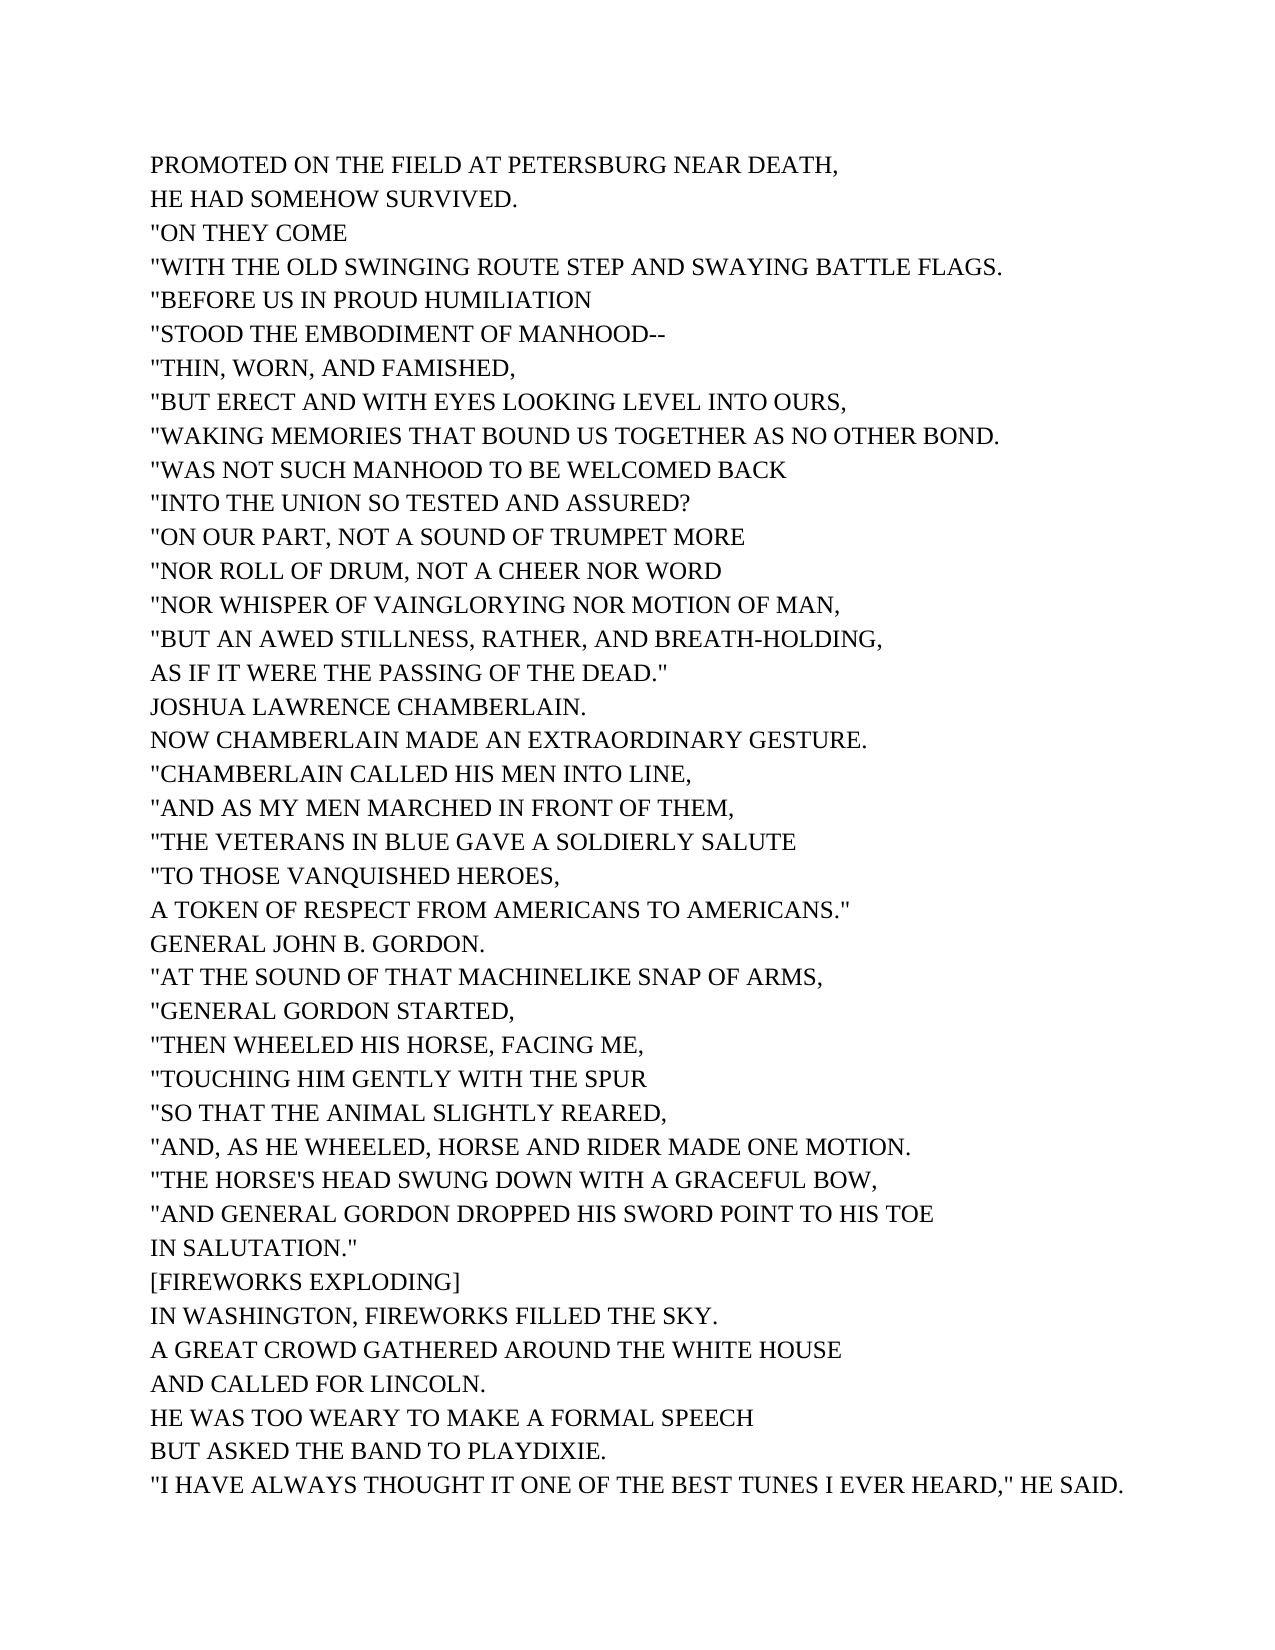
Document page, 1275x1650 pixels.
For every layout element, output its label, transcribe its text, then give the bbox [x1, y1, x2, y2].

text "NOR WHISPER OF VAINGLORYING NOR MOTION OF MAN, [150, 590, 1125, 619]
text "TOUCHING HIM GENTLY WITH THE SPUR [150, 1064, 1125, 1093]
text "WAS NOT SUCH MANHOOD TO BE WELCOMED BACK [150, 455, 1125, 483]
text "ON THEY COME [150, 218, 1125, 246]
text "WAKING MEMORIES THAT BOUND US TOGETHER AS NO OTHER BOND. [150, 421, 1125, 449]
text "BUT AN AWED STILLNESS, RATHER, AND BREATH-HOLDING, [150, 624, 1125, 653]
text "AT THE SOUND OF THAT MACHINELIKE SNAP OF ARMS, [150, 962, 1125, 991]
text IN WASHINGTON, FIREWORKS FILLED THE SKY. [150, 1301, 1125, 1330]
text HE HAD SOMEHOW SURVIVED. [150, 184, 1125, 213]
text "INTO THE UNION SO TESTED AND ASSURED? [150, 488, 1125, 517]
text "AND AS MY MEN MARCHED IN FRONT OF THEM, [150, 793, 1125, 822]
text A TOKEN OF RESPECT FROM AMERICANS TO AMERICANS." [150, 895, 1125, 923]
text "WITH THE OLD SWINGING ROUTE STEP AND SWAYING BATTLE FLAGS. [150, 252, 1125, 280]
text PROMOTED ON THE FIELD AT PETERSBURG NEAR DEATH, [150, 150, 1125, 179]
text "ON OUR PART, NOT A SOUND OF TRUMPET MORE [150, 522, 1125, 551]
text "THE HORSE'S HEAD SWUNG DOWN WITH A GRACEFUL BOW, [150, 1166, 1125, 1194]
text "THEN WHEELED HIS HORSE, FACING ME, [150, 1030, 1125, 1059]
text "NOR ROLL OF DRUM, NOT A CHEER NOR WORD [150, 556, 1125, 585]
text AS IF IT WERE THE PASSING OF THE DEAD." [150, 658, 1125, 687]
text "I HAVE ALWAYS THOUGHT IT ONE OF THE BEST TUNES I EVER HEARD," HE SAID. [150, 1470, 1125, 1499]
text A GREAT CROWD GATHERED AROUND THE WHITE HOUSE [150, 1335, 1125, 1364]
text [FIREWORKS EXPLODING] [150, 1267, 1125, 1296]
text "BUT ERECT AND WITH EYES LOOKING LEVEL INTO OURS, [150, 387, 1125, 416]
text BUT ASKED THE BAND TO PLAYDIXIE. [150, 1436, 1125, 1465]
text "THIN, WORN, AND FAMISHED, [150, 353, 1125, 382]
text GENERAL JOHN B. GORDON. [150, 929, 1125, 957]
text AND CALLED FOR LINCOLN. [150, 1369, 1125, 1397]
text "THE VETERANS IN BLUE GAVE A SOLDIERLY SALUTE [150, 827, 1125, 856]
text "STOOD THE EMBODIMENT OF MANHOOD-- [150, 319, 1125, 348]
text NOW CHAMBERLAIN MADE AN EXTRAORDINARY GESTURE. [150, 726, 1125, 754]
text "AND, AS HE WHEELED, HORSE AND RIDER MADE ONE MOTION. [150, 1132, 1125, 1161]
text JOSHUA LAWRENCE CHAMBERLAIN. [150, 692, 1125, 720]
text "SO THAT THE ANIMAL SLIGHTLY REARED, [150, 1098, 1125, 1127]
text HE WAS TOO WEARY TO MAKE A FORMAL SPEECH [150, 1403, 1125, 1431]
text IN SALUTATION." [150, 1233, 1125, 1262]
text "AND GENERAL GORDON DROPPED HIS SWORD POINT TO HIS TOE [150, 1199, 1125, 1228]
text "TO THOSE VANQUISHED HEROES, [150, 861, 1125, 890]
text "CHAMBERLAIN CALLED HIS MEN INTO LINE, [150, 759, 1125, 788]
text "GENERAL GORDON STARTED, [150, 996, 1125, 1025]
text "BEFORE US IN PROUD HUMILIATION [150, 285, 1125, 314]
